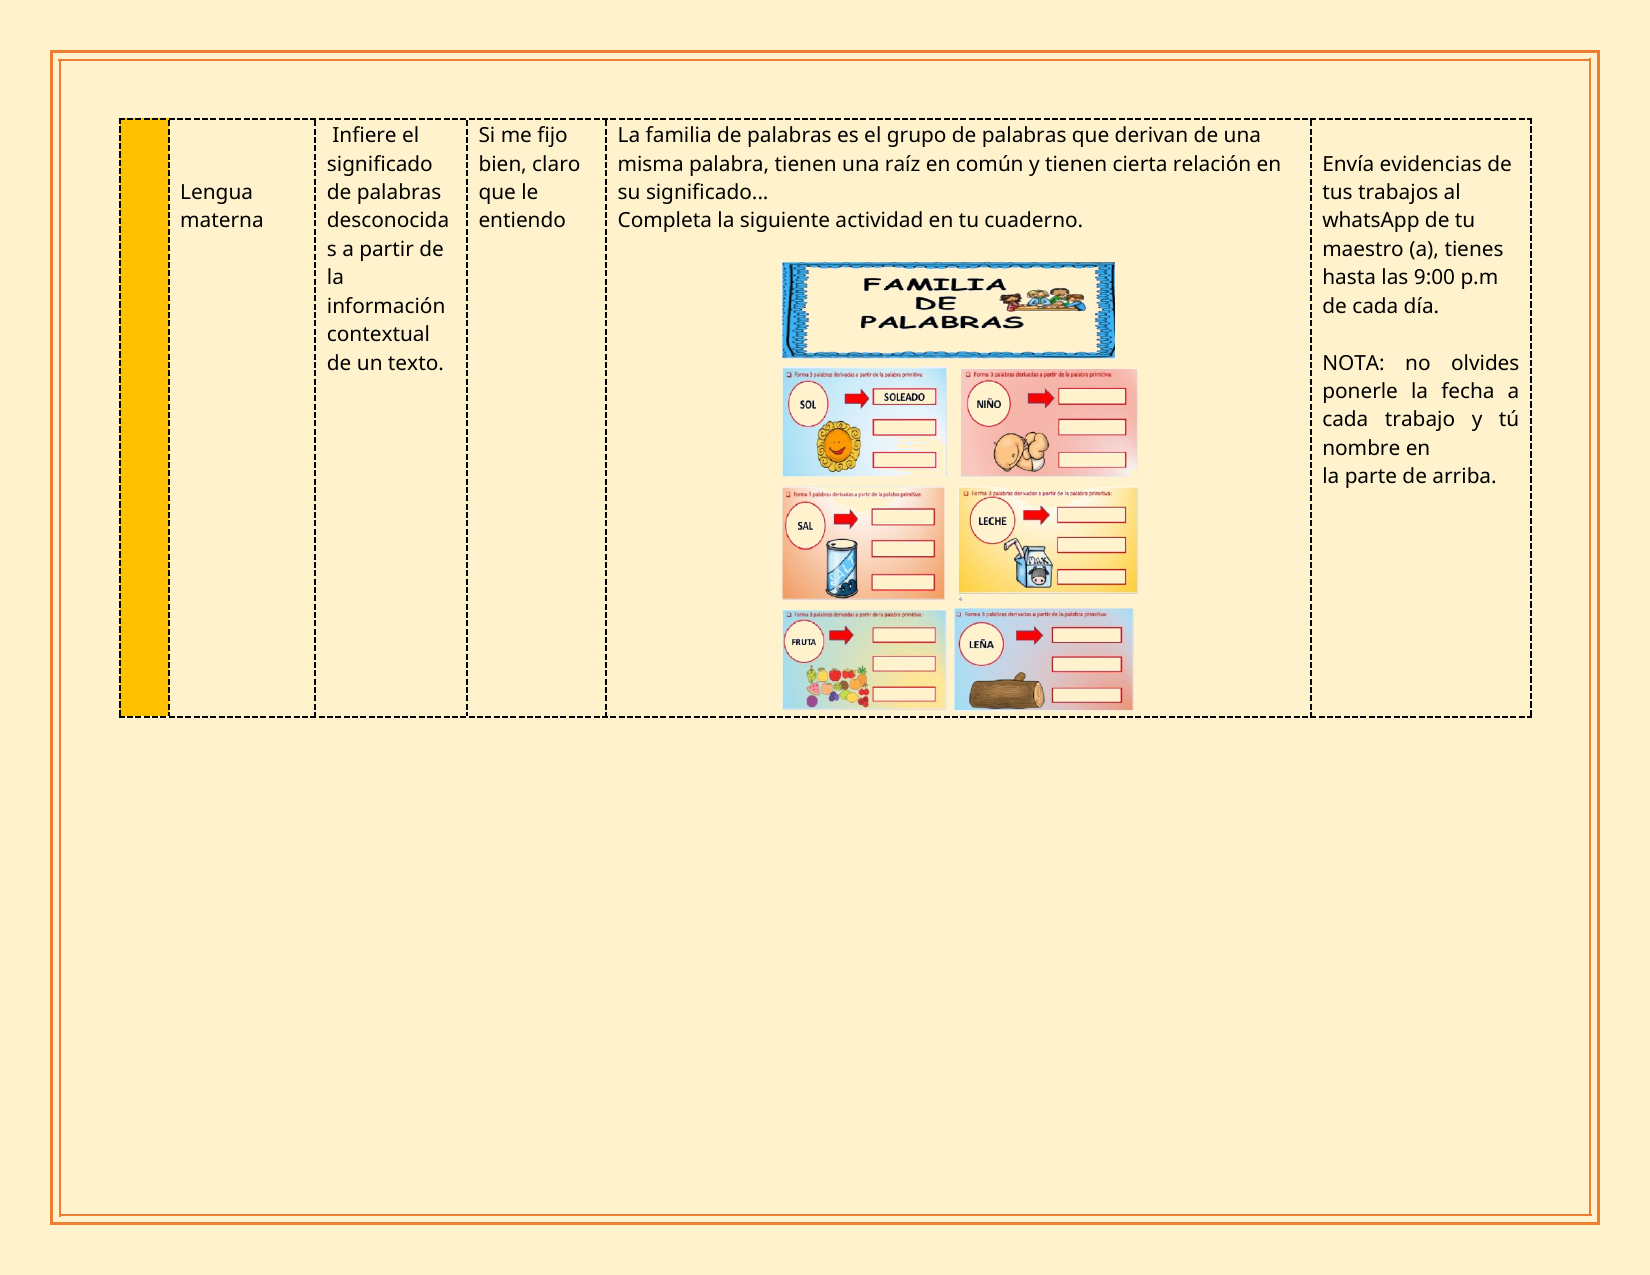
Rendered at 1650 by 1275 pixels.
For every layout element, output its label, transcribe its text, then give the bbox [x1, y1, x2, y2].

table_cell Infiere el significado de palabras desconocidas a partir de la información contextual de un texto. [315, 118, 467, 716]
table_cell MARTES [120, 118, 169, 716]
table_cell Lengua materna [169, 118, 315, 716]
table_cell La familia de palabras es el grupo de palabras que derivan de una misma palabra, tienen una raíz en común y tienen cierta relación en su significado... Completa la siguiente actividad en tu cuaderno. [606, 118, 1311, 716]
table_cell Si me fijo bien, claro que le entiendo [467, 118, 606, 716]
picture [778, 262, 1139, 716]
table_cell Envía evidencias de tus trabajos al whatsApp de tu maestro (a), tienes hasta las 9:00 p.m de cada día. NOTA: no olvides ponerle la fecha a cada trabajo y tú nombre en la parte de arriba. [1311, 118, 1531, 716]
